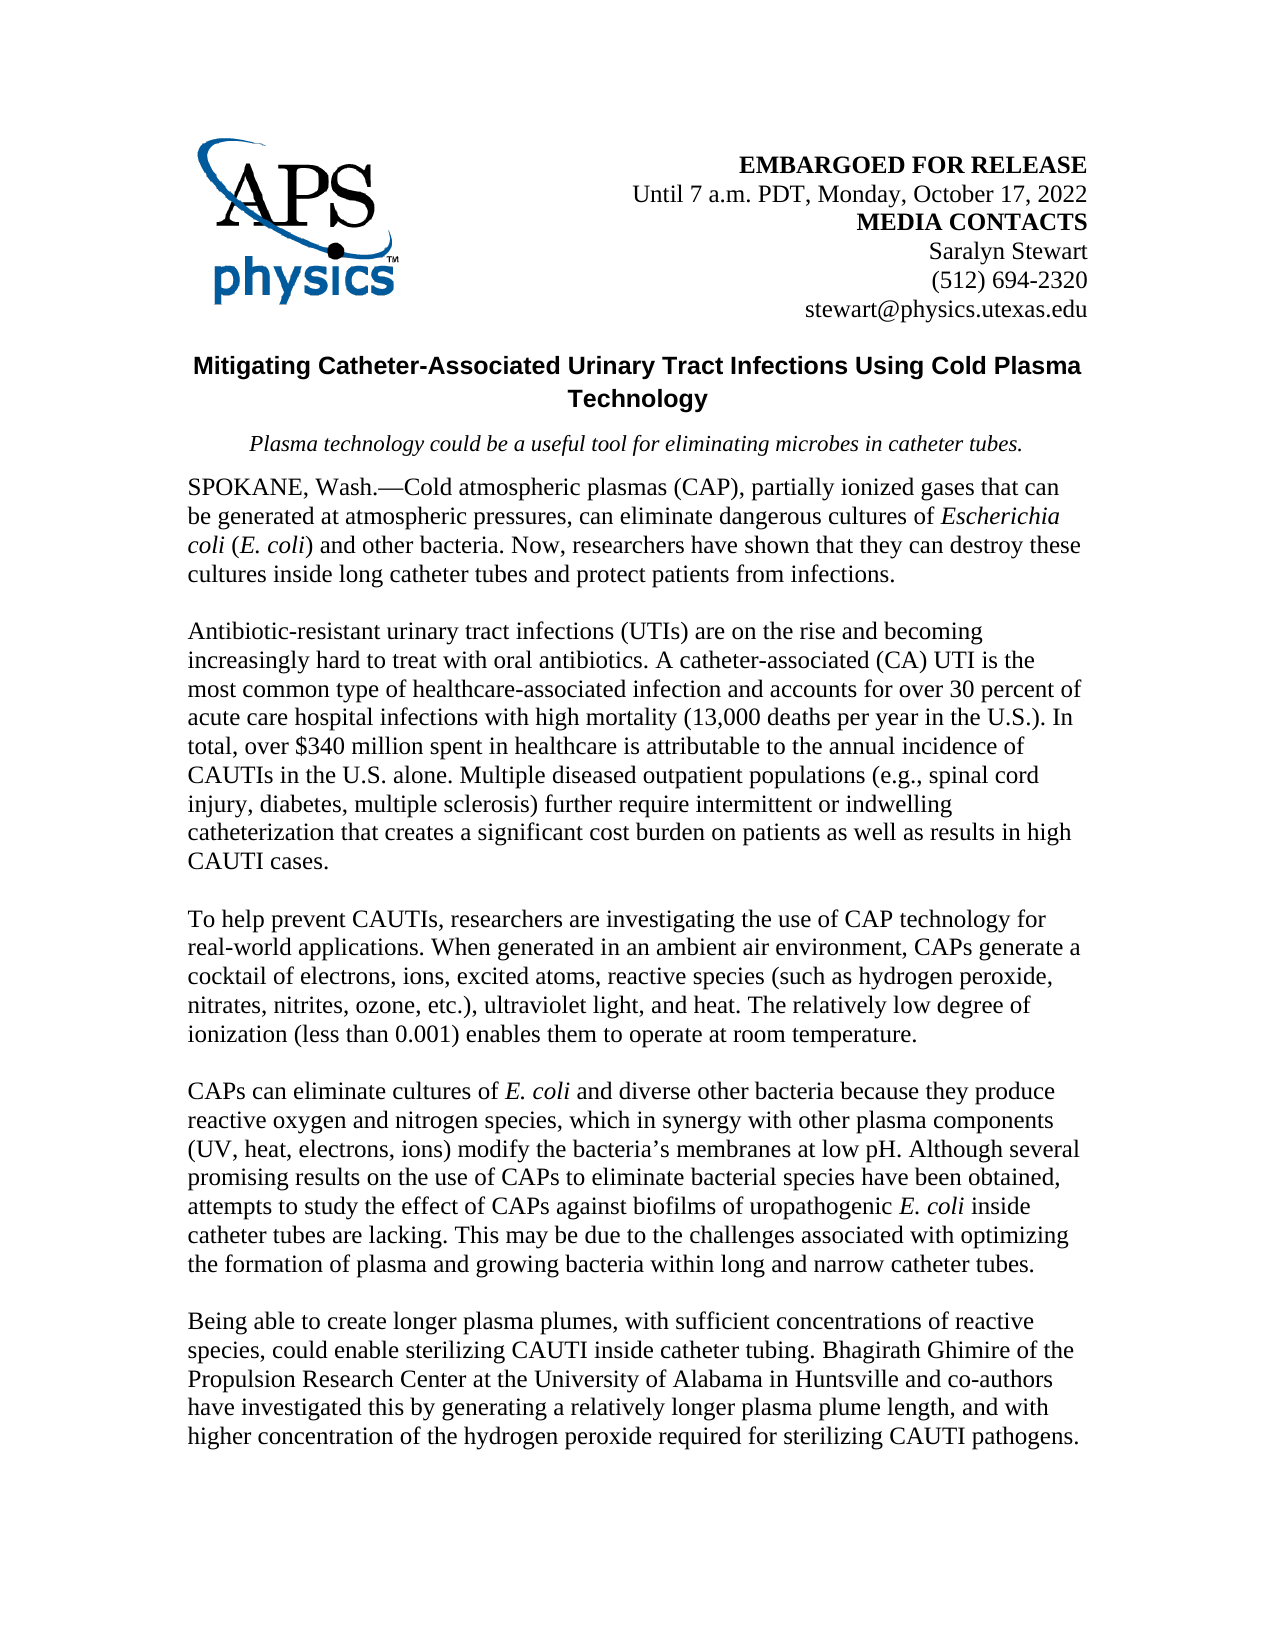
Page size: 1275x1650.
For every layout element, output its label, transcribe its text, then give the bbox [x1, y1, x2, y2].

picture [188, 125, 403, 314]
text Plasma technology could be a useful tool for eliminating microbes in catheter tubes. [187, 430, 1087, 456]
text To help prevent CAUTIs, researchers are investigating the use of CAP technology for real-world applications. When generated in an ambient air environment, CAPs generate a cocktail of electrons, ions, excited atoms, reactive species (such as hydrogen peroxide, nitrates, nitrites, ozone, etc.), ultraviolet light, and heat. The relatively low degree of ionization (less than 0.001) enables them to operate at room temperature. [187, 904, 1087, 1047]
text stewart@physics.utexas.edu [187, 294, 1087, 322]
text Being able to create longer plasma plumes, with sufficient concentrations of reactive species, could enable sterilizing CAUTI inside catheter tubing. Bhagirath Ghimire of the Propulsion Research Center at the University of Alabama in Huntsville and co-authors have investigated this by generating a relatively longer plasma plume length, and with higher concentration of the hydrogen peroxide required for sterilizing CAUTI pathogens. [187, 1306, 1087, 1450]
text EMBARGOED FOR RELEASE [403, 150, 1087, 179]
text CAPs can eliminate cultures of E. coli and diverse other bacteria because they produce reactive oxygen and nitrogen species, which in synergy with other plasma components (UV, heat, electrons, ions) modify the bacteria’s membranes at low pH. Although several promising results on the use of CAPs to eliminate bacterial species have been obtained, attempts to study the effect of CAPs against biofilms of uropathogenic E. coli inside catheter tubes are lacking. This may be due to the challenges associated with optimizing the formation of plasma and growing bacteria within long and narrow catheter tubes. [187, 1076, 1087, 1277]
text Antibiotic-resistant urinary tract infections (UTIs) are on the rise and becoming increasingly hard to treat with oral antibiotics. A catheter-associated (CA) UTI is the most common type of healthcare-associated infection and accounts for over 30 percent of acute care hospital infections with high mortality (13,000 deaths per year in the U.S.). In total, over $340 million spent in healthcare is attributable to the annual incidence of CAUTIs in the U.S. alone. Multiple diseased outpatient populations (e.g., spinal cord injury, diabetes, multiple sclerosis) further require intermittent or indwelling catheterization that creates a significant cost burden on patients as well as results in high CAUTI cases. [187, 616, 1087, 875]
text Mitigating Catheter-Associated Urinary Tract Infections Using Cold Plasma Technology [187, 351, 1087, 413]
text Until 7 a.m. PDT, Monday, October 17, 2022 [403, 179, 1087, 207]
text SPOKANE, Wash.—Cold atmospheric plasmas (CAP), partially ionized gases that can be generated at atmospheric pressures, can eliminate dangerous cultures of Escherichia coli (E. coli) and other bacteria. Now, researchers have shown that they can destroy these cultures inside long catheter tubes and protect patients from infections. [187, 472, 1087, 587]
text MEDIA CONTACTS Saralyn Stewart (512) 694-2320 [403, 207, 1087, 294]
